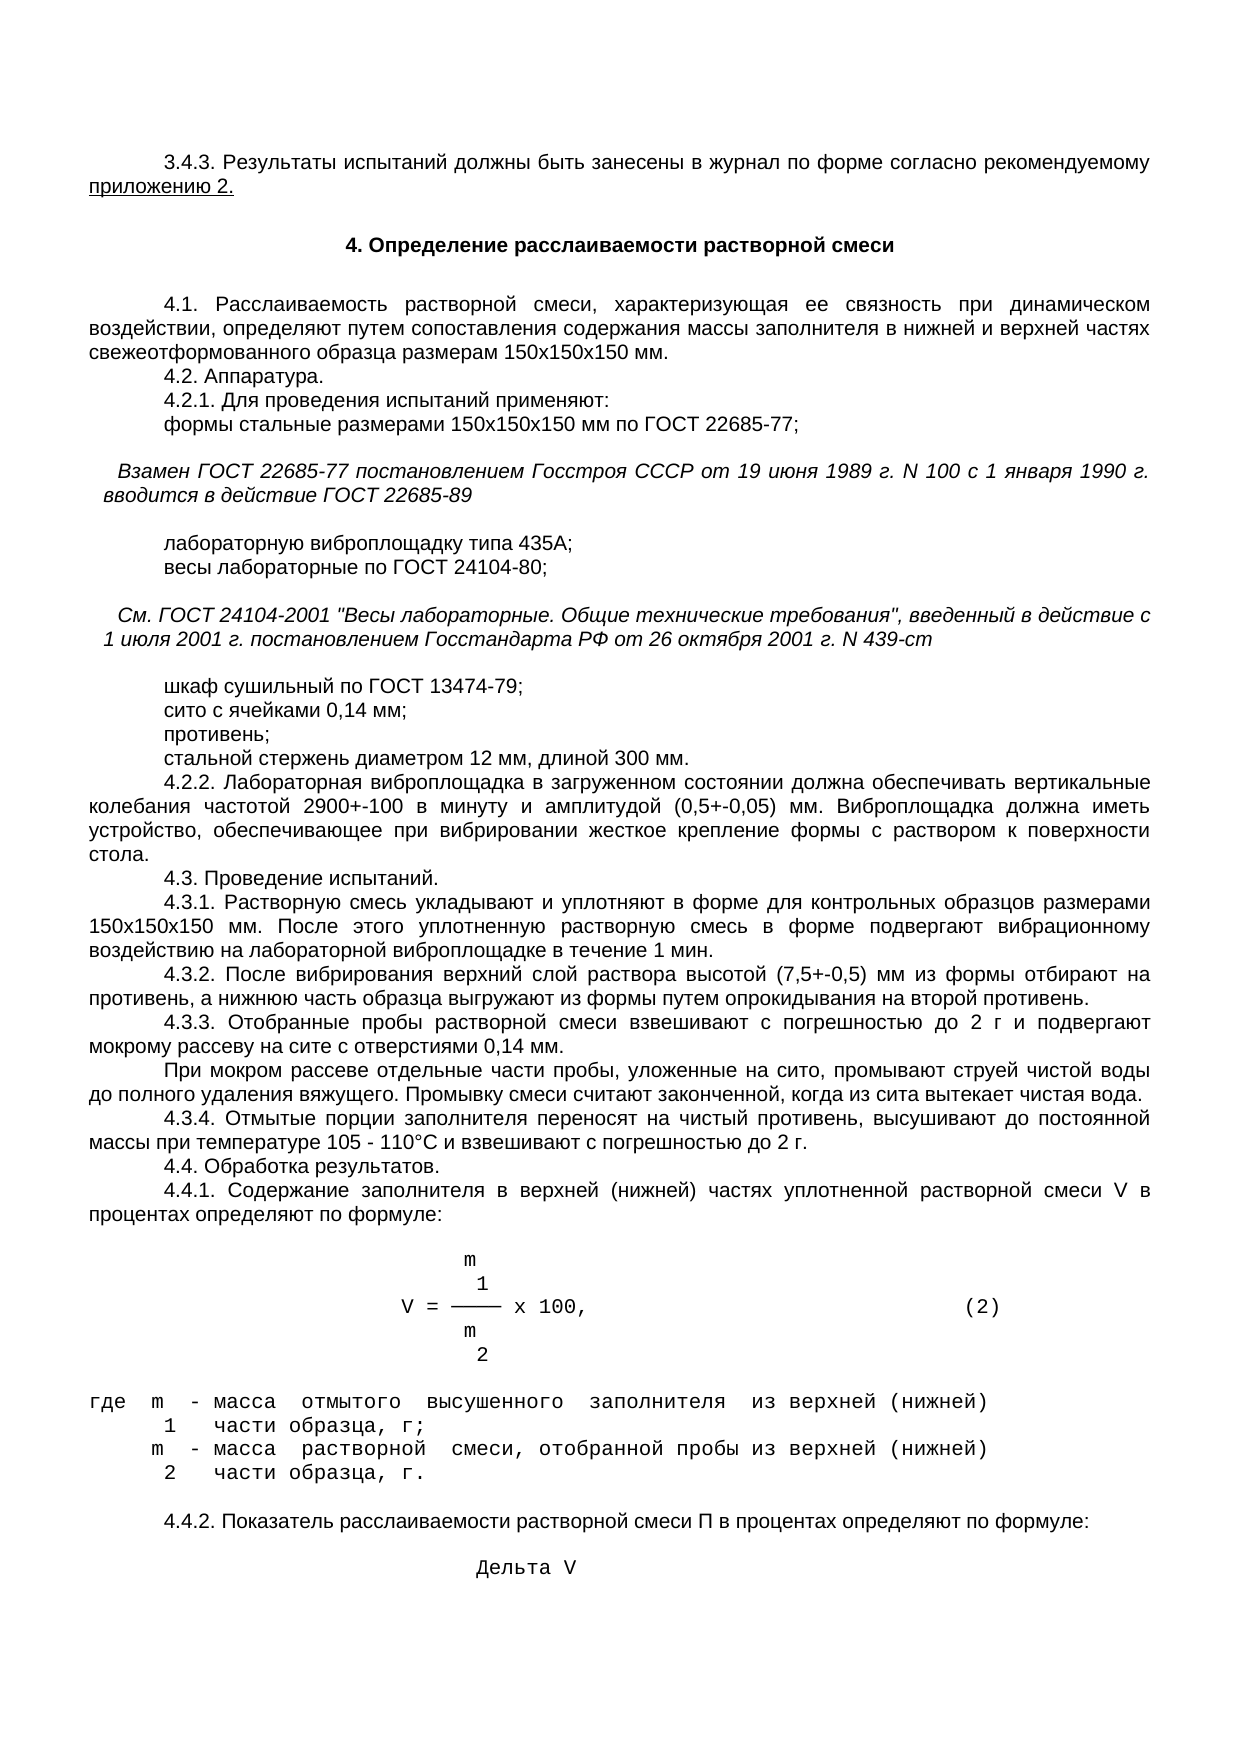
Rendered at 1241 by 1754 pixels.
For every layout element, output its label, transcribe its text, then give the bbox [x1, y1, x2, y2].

text 4. Определение расслаиваемости растворной смеси [88, 233, 1152, 257]
text См. ГОСТ 24104-2001 "Весы лабораторные. Общие технические требования", введенный в действие с 1 июля 2001 г. постановлением Госстандарта РФ от 26 октября 2001 г. N 439-ст [103, 602, 1152, 650]
text V = ──── x 100, (2) [88, 1296, 1152, 1320]
text 4.3.3. Отобранные пробы растворной смеси взвешивают с погрешностью до 2 г и подвергают мокрому рассеву на сите с отверстиями 0,14 мм. [88, 1010, 1152, 1058]
text 1 [88, 1273, 1152, 1296]
text m [88, 1320, 1152, 1344]
text 3.4.3. Результаты испытаний должны быть занесены в журнал по форме согласно рекомендуемому приложению 2. [88, 150, 1152, 198]
text стальной стержень диаметром 12 мм, длиной 300 мм. [88, 746, 1152, 770]
text сито с ячейками 0,14 мм; [88, 698, 1152, 722]
text 4.3. Проведение испытаний. [163, 866, 1152, 890]
text Взамен ГОСТ 22685-77 постановлением Госстроя СССР от 19 июня 1989 г. N 100 с 1 января 1990 г. вводится в действие ГОСТ 22685-89 [103, 459, 1152, 507]
text 4.4.2. Показатель расслаиваемости растворной смеси П в процентах определяют по формуле: [88, 1509, 1152, 1533]
text m - масса растворной смеси, отобранной пробы из верхней (нижней) [88, 1438, 1152, 1462]
text лабораторную виброплощадку типа 435А; [88, 531, 1152, 555]
text 4.3.2. После вибрирования верхний слой раствора высотой (7,5+-0,5) мм из формы отбирают на противень, а нижнюю часть образца выгружают из формы путем опрокидывания на второй противень. [88, 962, 1152, 1010]
text 4.2.1. Для проведения испытаний применяют: [88, 387, 1152, 411]
text шкаф сушильный по ГОСТ 13474-79; [88, 674, 1152, 698]
text 1 части образца, г; [88, 1414, 1152, 1438]
text 2 [88, 1344, 1152, 1367]
text Дельта V [88, 1557, 1152, 1580]
text где m - масса отмытого высушенного заполнителя из верхней (нижней) [88, 1391, 1152, 1414]
text 4.1. Расслаиваемость растворной смеси, характеризующая ее связность при динамическом воздействии, определяют путем сопоставления содержания массы заполнителя в нижней и верхней частях свежеотформованного образца размерам 150х150х150 мм. [88, 292, 1152, 363]
text 4.4. Обработка результатов. [163, 1153, 1152, 1177]
text противень; [88, 722, 1152, 746]
text 4.2. Аппаратура. [163, 363, 1152, 387]
text формы стальные размерами 150х150х150 мм по ГОСТ 22685-77; [88, 411, 1152, 435]
text m [88, 1249, 1152, 1273]
text 4.4.1. Содержание заполнителя в верхней (нижней) частях уплотненной растворной смеси V в процентах определяют по формуле: [88, 1177, 1152, 1225]
text При мокром рассеве отдельные части пробы, уложенные на сито, промывают струей чистой воды до полного удаления вяжущего. Промывку смеси считают законченной, когда из сита вытекает чистая вода. [88, 1058, 1152, 1106]
text 4.2.2. Лабораторная виброплощадка в загруженном состоянии должна обеспечивать вертикальные колебания частотой 2900+-100 в минуту и амплитудой (0,5+-0,05) мм. Виброплощадка должна иметь устройство, обеспечивающее при вибрировании жесткое крепление формы с раствором к поверхности стола. [88, 770, 1152, 866]
text 2 части образца, г. [88, 1462, 1152, 1486]
text 4.3.4. Отмытые порции заполнителя переносят на чистый противень, высушивают до постоянной массы при температуре 105 - 110°С и взвешивают с погрешностью до 2 г. [88, 1106, 1152, 1153]
text весы лабораторные по ГОСТ 24104-80; [88, 555, 1152, 579]
text 4.3.1. Растворную смесь укладывают и уплотняют в форме для контрольных образцов размерами 150х150х150 мм. После этого уплотненную растворную смесь в форме подвергают вибрационному воздействию на лабораторной виброплощадке в течение 1 мин. [88, 890, 1152, 962]
